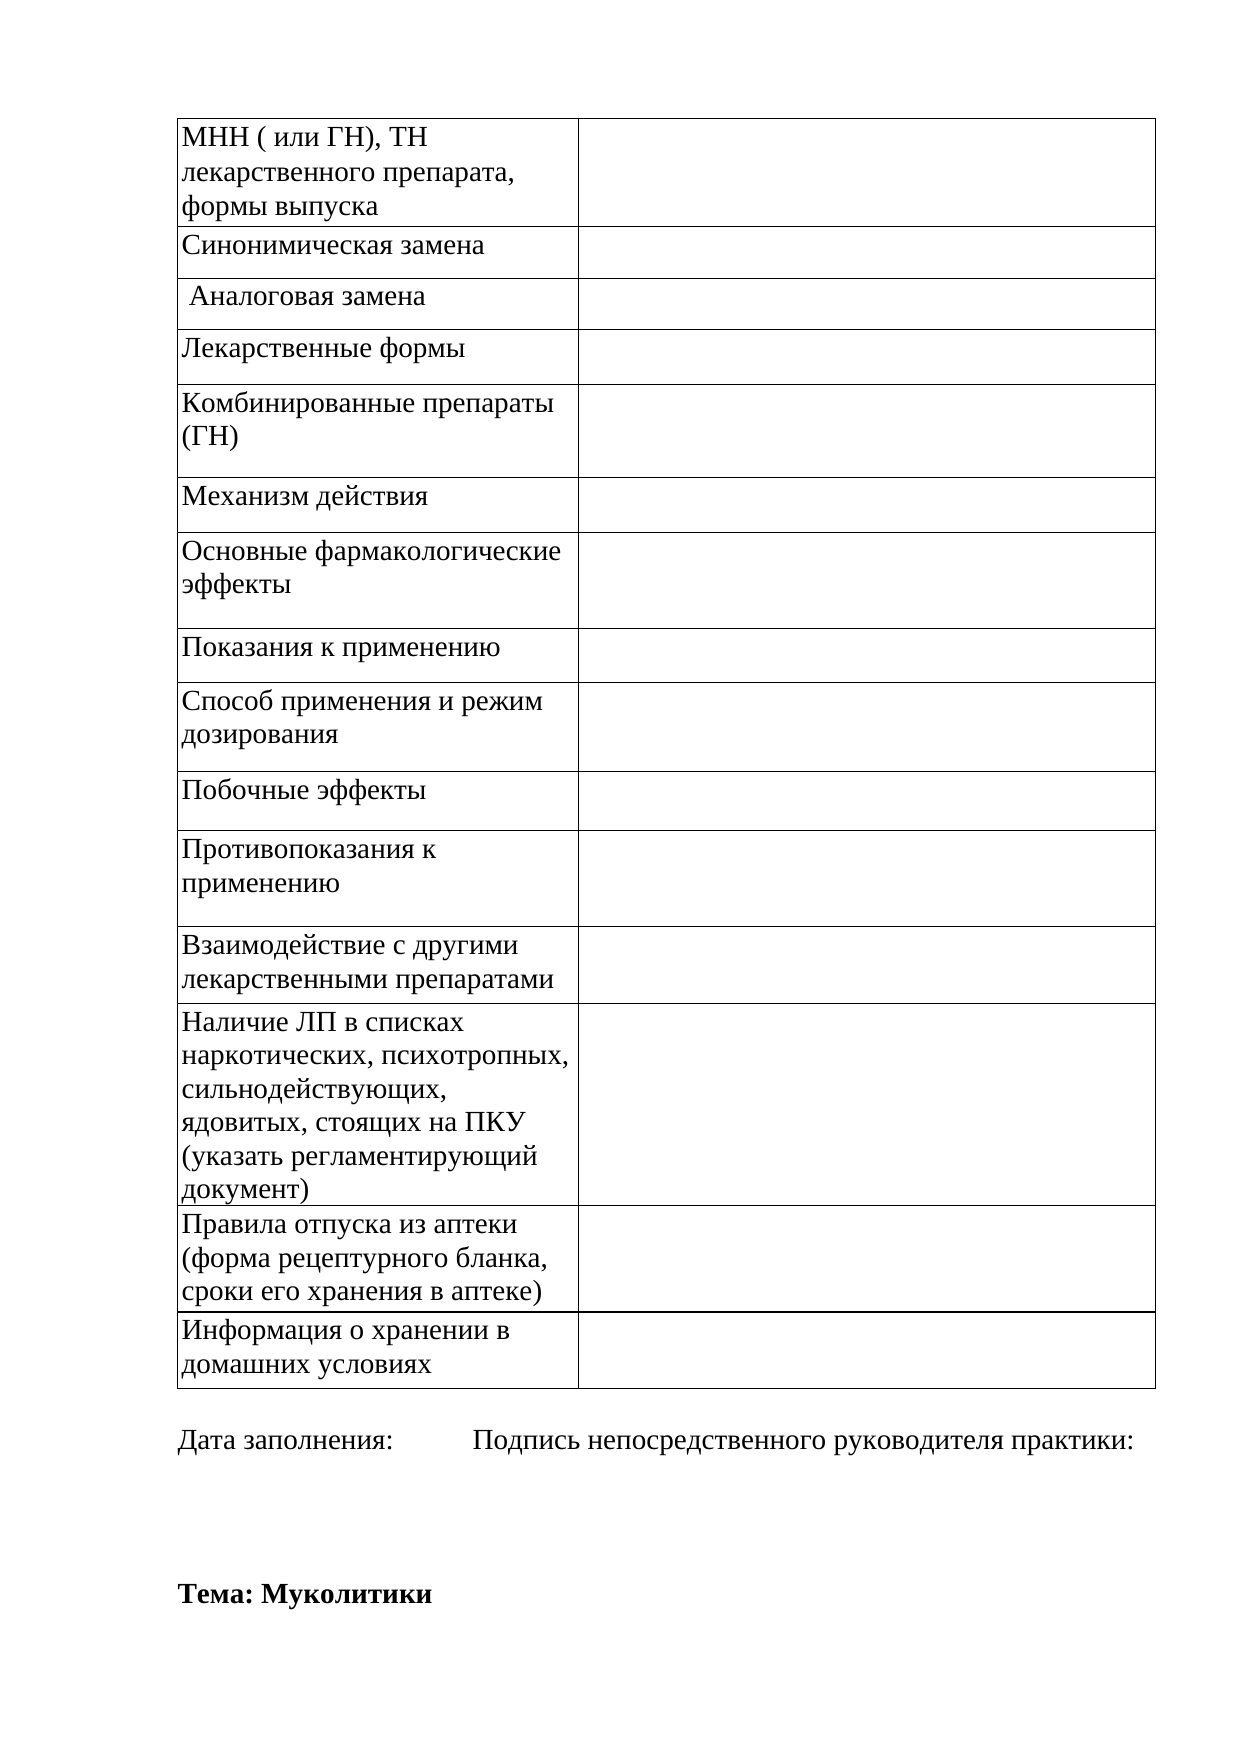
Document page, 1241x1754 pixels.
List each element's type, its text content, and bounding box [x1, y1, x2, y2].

table_cell [579, 1206, 1155, 1311]
table_cell Побочные эффекты [178, 772, 578, 830]
text Дата заполнения: Подпись непосредственного руководителя практики: [177, 1422, 1152, 1456]
table_cell Синонимическая замена [178, 227, 578, 277]
table_cell Информация о хранении в домашних условиях [178, 1313, 578, 1388]
table_cell Взаимодействие с другими лекарственными препаратами [178, 927, 578, 1003]
table_cell [579, 279, 1155, 329]
table_cell [579, 629, 1155, 682]
table_cell Аналоговая замена [178, 279, 578, 329]
table_cell Показания к применению [178, 629, 578, 682]
table_cell [579, 927, 1155, 1003]
table_cell Противопоказания к применению [178, 831, 578, 926]
table_cell [579, 772, 1155, 830]
table_header [579, 119, 1155, 226]
table_cell [579, 683, 1155, 771]
table_cell [579, 1004, 1155, 1205]
text Тема: Муколитики [177, 1576, 1152, 1610]
table_cell Лекарственные формы [178, 330, 578, 384]
table_cell Комбинированные препараты (ГН) [178, 385, 578, 477]
table_cell Способ применения и режим дозирования [178, 683, 578, 771]
table_cell Механизм действия [178, 478, 578, 532]
table_cell [579, 330, 1155, 384]
table_cell [579, 227, 1155, 277]
table_cell Наличие ЛП в списках наркотических, психотропных, сильнодействующих, ядовитых, стоящих на ПКУ (указать регламентирующий документ) [178, 1004, 578, 1205]
table_header МНН ( или ГН), ТН лекарственного препарата, формы выпуска [178, 119, 578, 226]
table_cell [579, 831, 1155, 926]
table_cell [579, 478, 1155, 532]
table_cell [579, 1313, 1155, 1388]
table_cell Основные фармакологические эффекты [178, 533, 578, 628]
table_cell Правила отпуска из аптеки (форма рецептурного бланка, сроки его хранения в аптеке) [178, 1206, 578, 1311]
table_cell [579, 533, 1155, 628]
table_cell [579, 385, 1155, 477]
